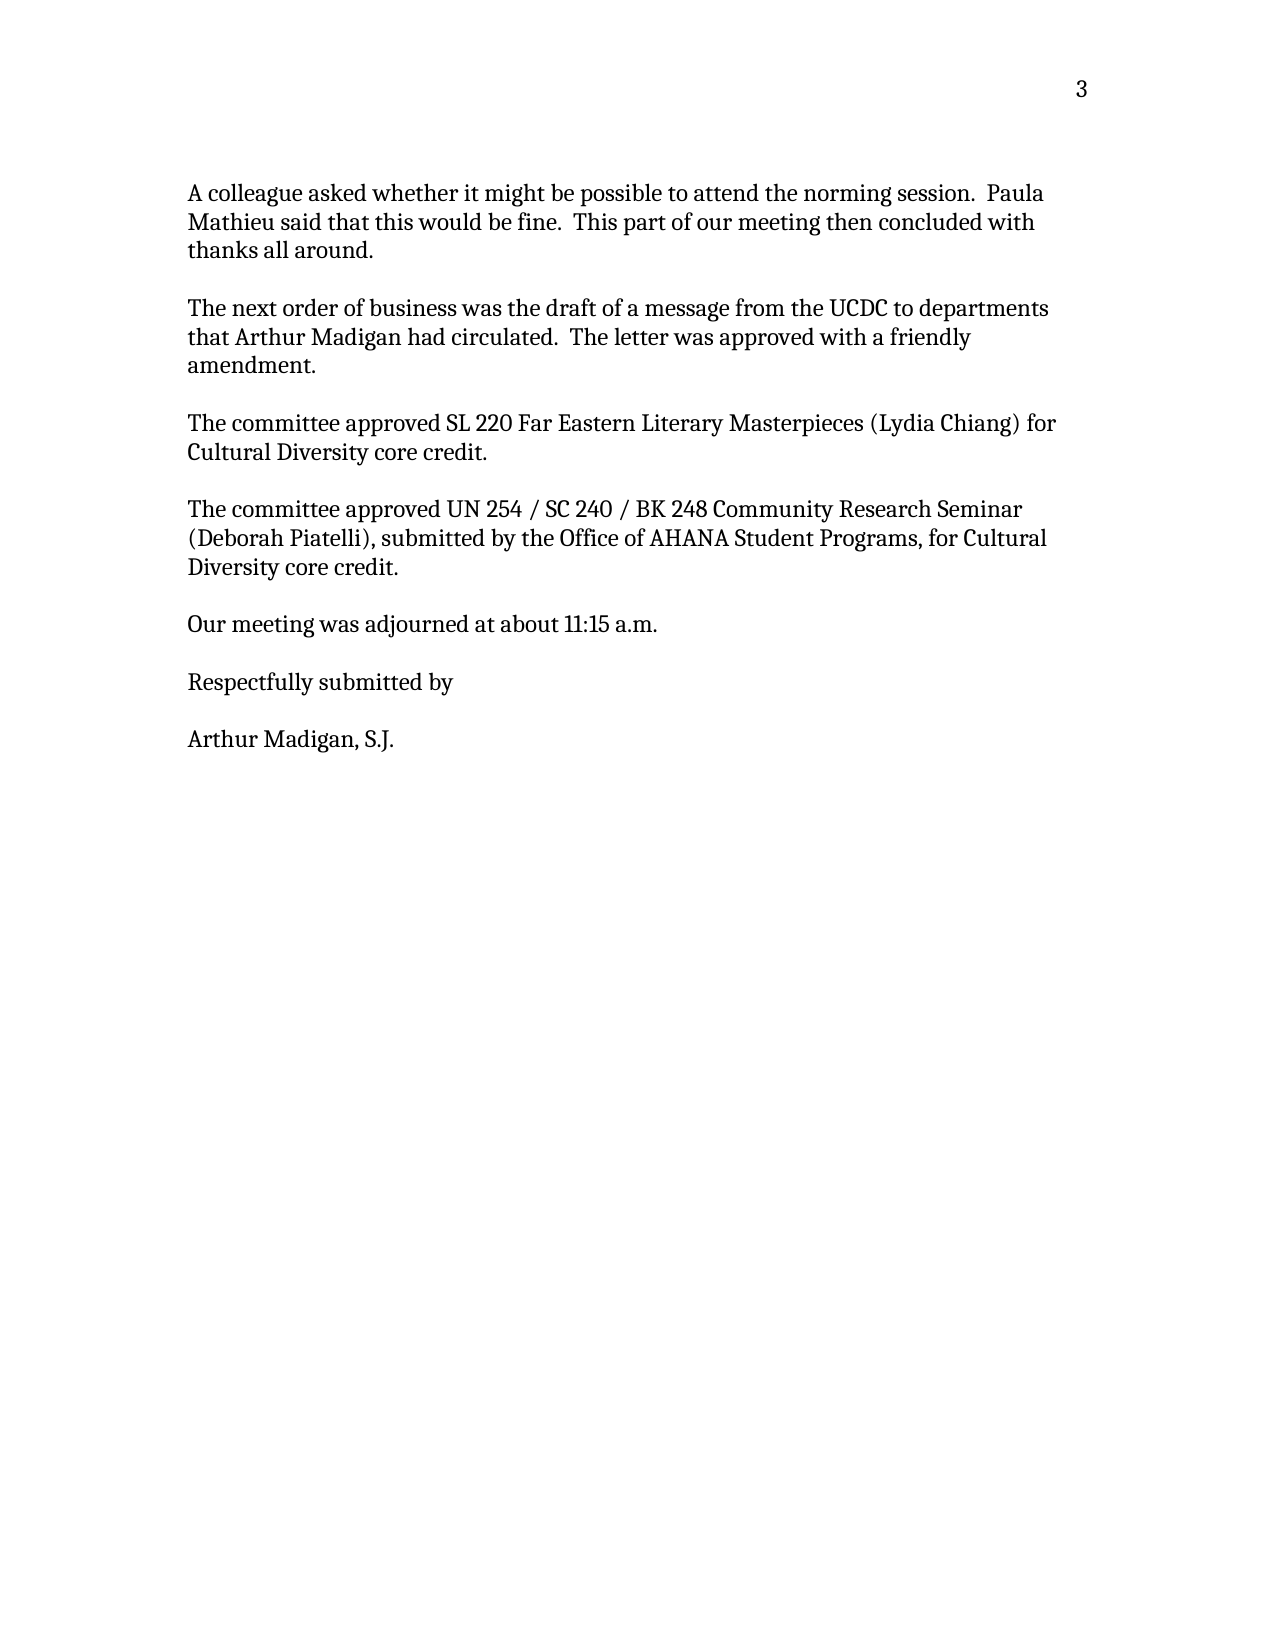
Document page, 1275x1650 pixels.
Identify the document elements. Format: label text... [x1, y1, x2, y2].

text Our meeting was adjourned at about 11:15 a.m. [187, 610, 1087, 639]
text A colleague asked whether it might be possible to attend the norming session. Paula Mathieu said that this would be fine. This part of our meeting then concluded with thanks all around. [187, 179, 1087, 265]
text The committee approved UN 254 / SC 240 / BK 248 Community Research Seminar (Deborah Piatelli), submitted by the Office of AHANA Student Programs, for Cultural Diversity core credit. [187, 495, 1087, 581]
text The next order of business was the draft of a message from the UCDC to departments that Arthur Madigan had circulated. The letter was approved with a friendly amendment. [187, 294, 1087, 380]
text Arthur Madigan, S.J. [187, 725, 1087, 754]
text Respectfully submitted by [187, 667, 1087, 696]
text The committee approved SL 220 Far Eastern Literary Masterpieces (Lydia Chiang) for Cultural Diversity core credit. [187, 409, 1087, 466]
